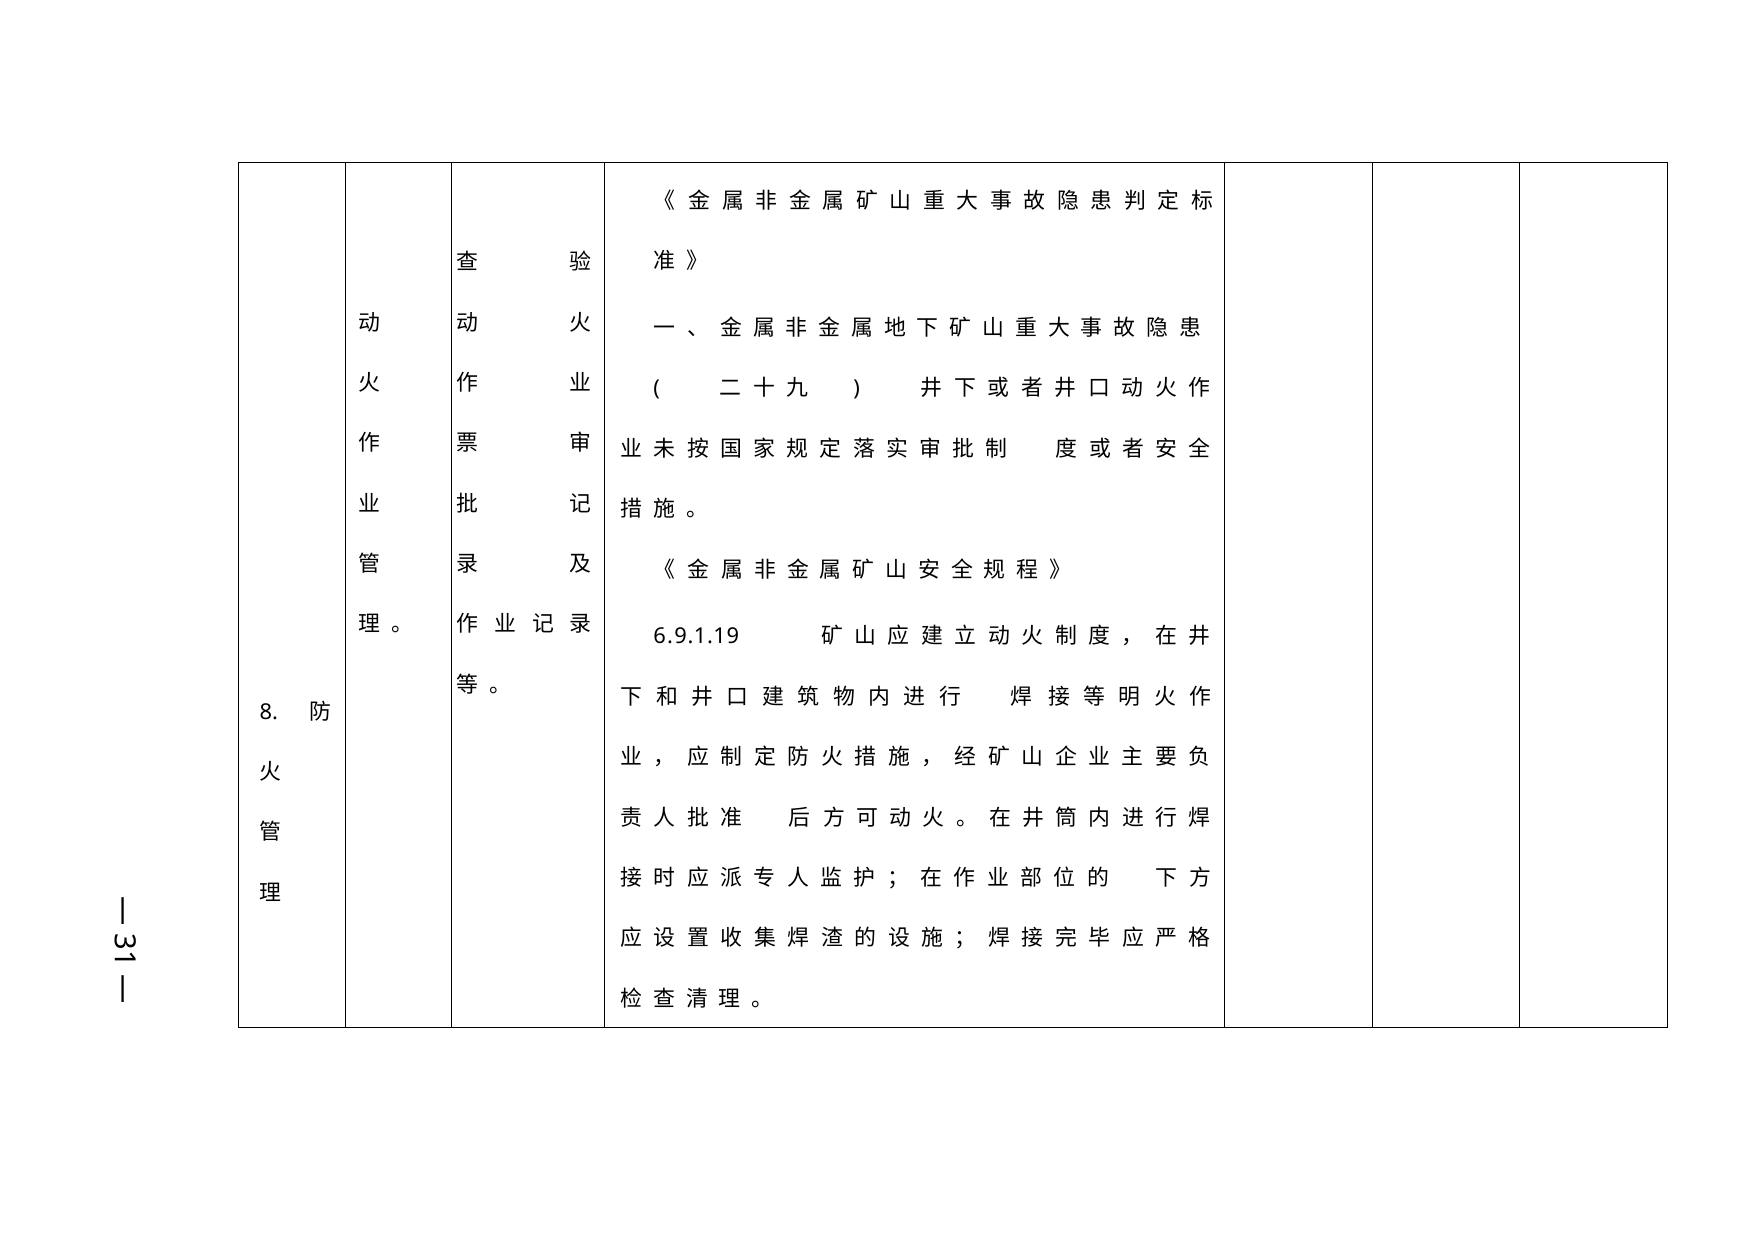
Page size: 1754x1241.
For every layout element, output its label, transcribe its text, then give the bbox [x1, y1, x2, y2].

table_cell [1520, 163, 1667, 1027]
table_cell 查 验 动 火 作 业 票 审 批 记 录 及 作业记录等。 [452, 163, 604, 1027]
table_cell [1373, 163, 1519, 1027]
table_cell 8. 防 火 管 理 [239, 163, 345, 1027]
table_cell [1225, 163, 1372, 1027]
table_cell 动 火 作 业 管理。 [346, 163, 451, 1027]
table_cell 《金属非金属矿山重大事故隐患判定标准》 一、金属非金属地下矿山重大事故隐患 (二十九) 井下或者井口动火作业未按国家规定落实审批制 度或者安全措施。 《金属非金属矿山安全规程》 6.9.1.19 矿山应建立动火制度，在井下和井口建筑物内进行 焊接等明火作业，应制定防火措施，经矿山企业主要负责人批准 后方可动火。在井筒内进行焊接时应派专人监护；在作业部位的 下方应设置收集焊渣的设施；焊接完毕应严格检查清理。 [605, 163, 1224, 1027]
